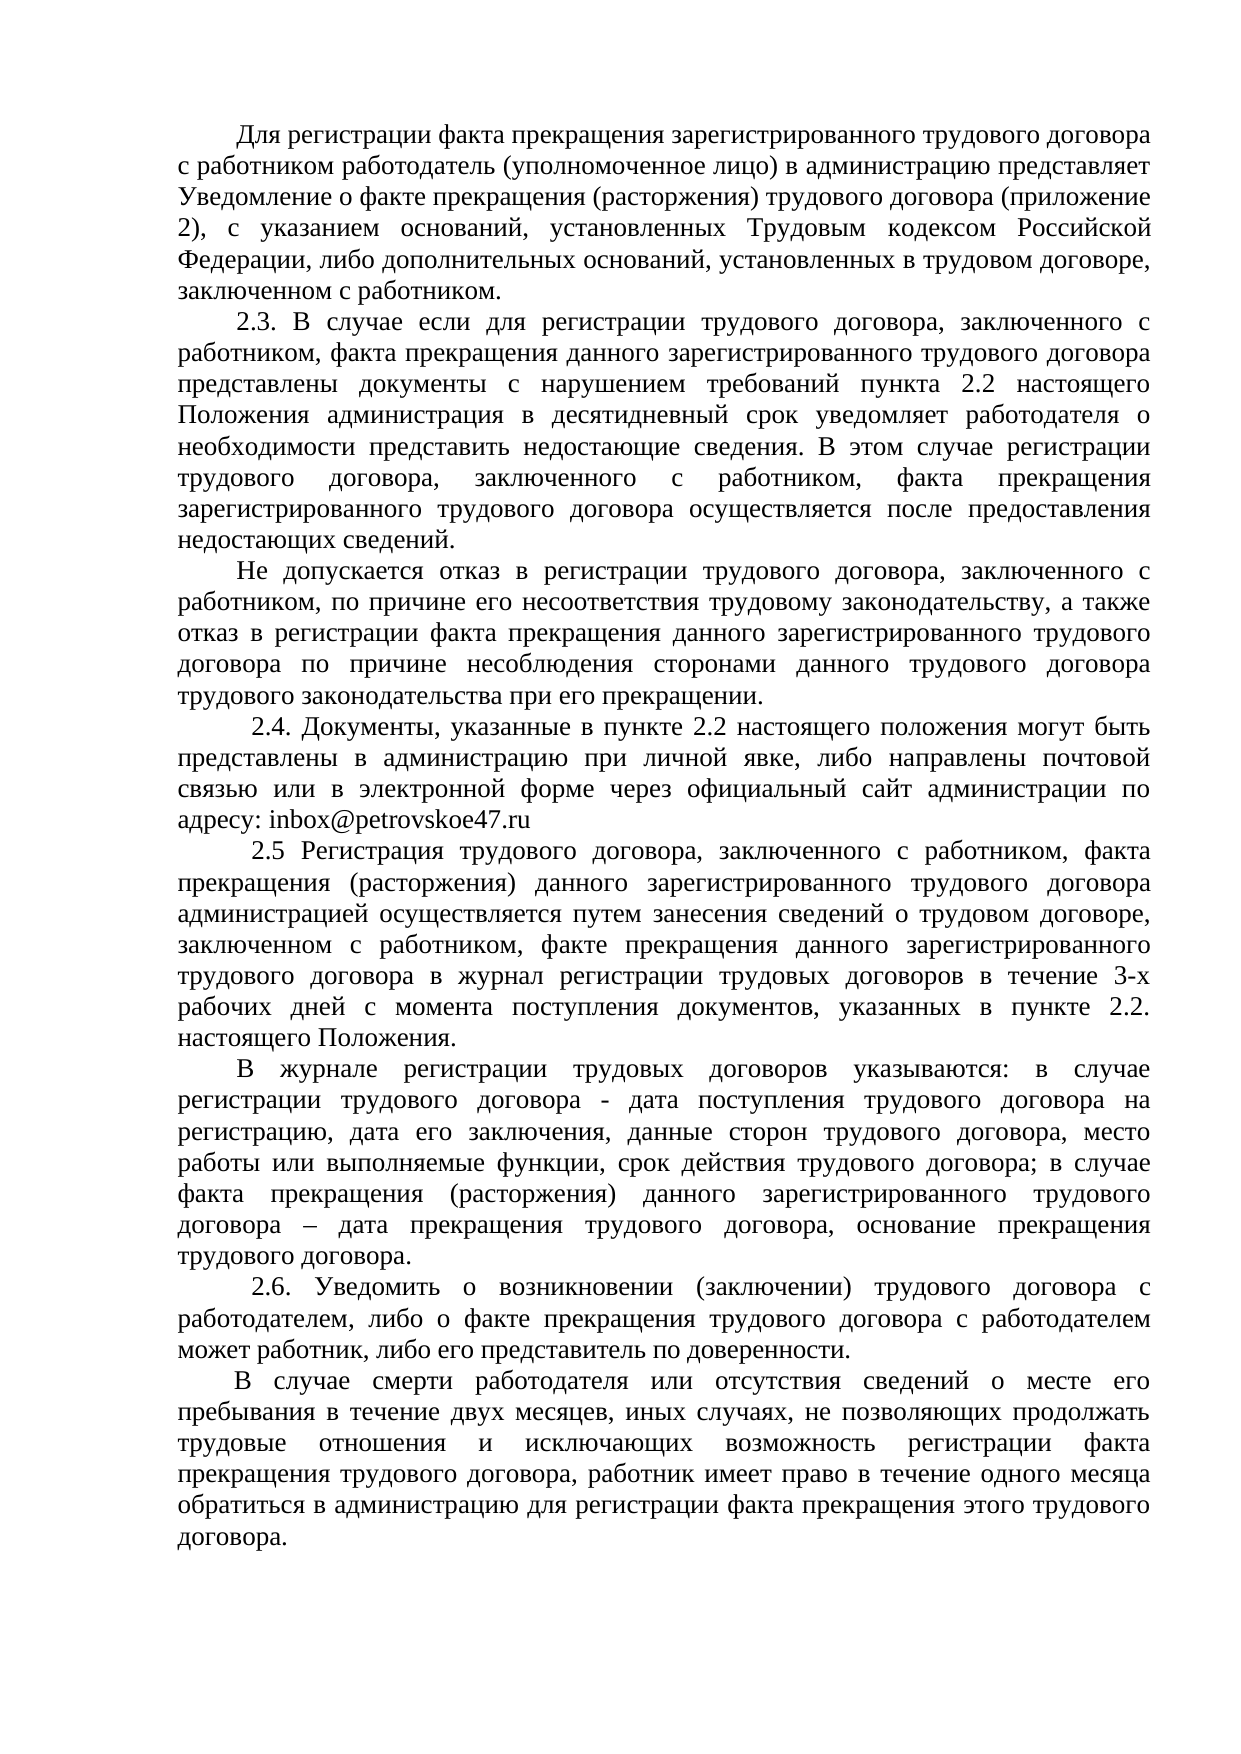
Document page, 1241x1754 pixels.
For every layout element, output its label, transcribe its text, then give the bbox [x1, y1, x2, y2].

text В случае смерти работодателя или отсутствия сведений о месте его пребывания в течение двух месяцев, иных случаях, не позволяющих продолжать трудовые отношения и исключающих возможность регистрации факта прекращения трудового договора, работник имеет право в течение одного месяца обратиться в администрацию для регистрации факта прекращения этого трудового договора. [177, 1364, 1152, 1551]
text 2.3. В случае если для регистрации трудового договора, заключенного с работником, факта прекращения данного зарегистрированного трудового договора представлены документы с нарушением требований пункта 2.2 настоящего Положения администрация в десятидневный срок уведомляет работодателя о необходимости представить недостающие сведения. В этом случае регистрации трудового договора, заключенного с работником, факта прекращения зарегистрированного трудового договора осуществляется после предоставления недостающих сведений. [177, 305, 1152, 554]
text 2.5 Регистрация трудового договора, заключенного с работником, факта прекращения (расторжения) данного зарегистрированного трудового договора администрацией осуществляется путем занесения сведений о трудовом договоре, заключенном с работником, факте прекращения данного зарегистрированного трудового договора в журнал регистрации трудовых договоров в течение 3-х рабочих дней с момента поступления документов, указанных в пункте 2.2. настоящего Положения. [177, 834, 1152, 1052]
text В журнале регистрации трудовых договоров указываются: в случае регистрации трудового договора - дата поступления трудового договора на регистрацию, дата его заключения, данные сторон трудового договора, место работы или выполняемые функции, срок действия трудового договора; в случае факта прекращения (расторжения) данного зарегистрированного трудового договора – дата прекращения трудового договора, основание прекращения трудового договора. [177, 1052, 1152, 1271]
text 2.6. Уведомить о возникновении (заключении) трудового договора с работодателем, либо о факте прекращения трудового договора с работодателем может работник, либо его представитель по доверенности. [177, 1271, 1152, 1364]
text Для регистрации факта прекращения зарегистрированного трудового договора с работником работодатель (уполномоченное лицо) в администрацию представляет Уведомление о факте прекращения (расторжения) трудового договора (приложение 2), с указанием оснований, установленных Трудовым кодексом Российской Федерации, либо дополнительных оснований, установленных в трудовом договоре, заключенном с работником. [177, 118, 1152, 305]
text Не допускается отказ в регистрации трудового договора, заключенного с работником, по причине его несоответствия трудовому законодательству, а также отказ в регистрации факта прекращения данного зарегистрированного трудового договора по причине несоблюдения сторонами данного трудового договора трудового законодательства при его прекращении. [177, 554, 1152, 710]
text 2.4. Документы, указанные в пункте 2.2 настоящего положения могут быть представлены в администрацию при личной явке, либо направлены почтовой связью или в электронной форме через официальный сайт администрации по адресу: inbox@petrovskoe47.ru [177, 710, 1152, 834]
